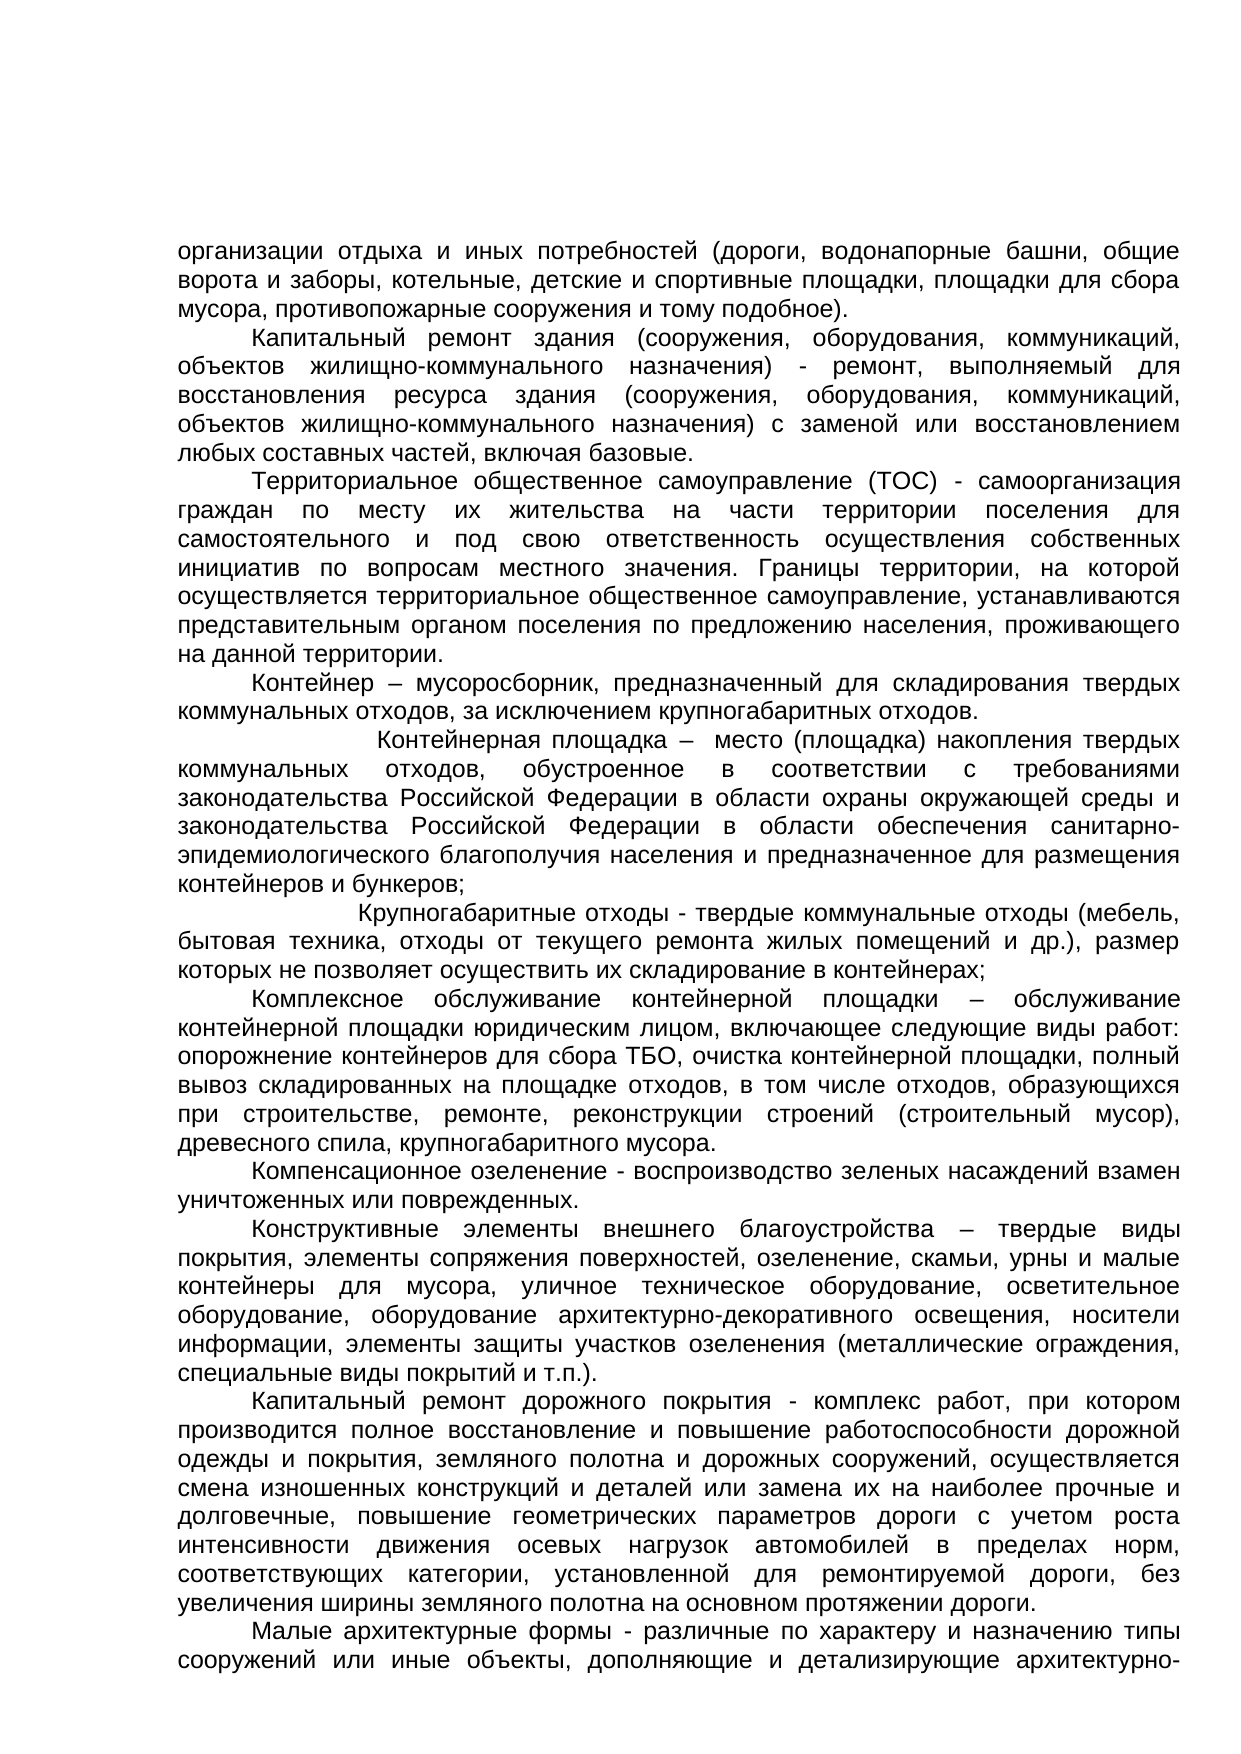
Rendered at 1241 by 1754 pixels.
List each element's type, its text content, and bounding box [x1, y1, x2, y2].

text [177, 236, 1181, 322]
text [177, 1616, 1181, 1674]
text Комплексное обслуживание контейнерной площадки – обслуживание контейнерной площадки юридическим лицом, включающее следующие виды работ: опорожнение контейнеров для сбора ТБО, очистка контейнерной площадки, полный вывоз складированных на площадке отходов, в том числе отходов, образующихся при строительстве, ремонте, реконструкции строений (строительный мусор), древесного спила, крупногабаритного мусора. [177, 984, 1181, 1156]
text Компенсационное озеленение - воспроизводство зеленых насаждений взамен уничтоженных или поврежденных. [177, 1156, 1181, 1214]
text Крупногабаритные отходы - твердые коммунальные отходы (мебель, бытовая техника, отходы от текущего ремонта жилых помещений и др.), размер которых не позволяет осуществить их складирование в контейнерах; [177, 897, 1181, 984]
text Территориальное общественное самоуправление (ТОС) - самоорганизация граждан по месту их жительства на части территории поселения для самостоятельного и под свою ответственность осуществления собственных инициатив по вопросам местного значения. Границы территории, на которой осуществляется территориальное общественное самоуправление, устанавливаются представительным органом поселения по предложению населения, проживающего на данной территории. [177, 466, 1181, 667]
text Капитальный ремонт дорожного покрытия - комплекс работ, при котором производится полное восстановление и повышение работоспособности дорожной одежды и покрытия, земляного полотна и дорожных сооружений, осуществляется смена изношенных конструкций и деталей или замена их на наиболее прочные и долговечные, повышение геометрических параметров дороги с учетом роста интенсивности движения осевых нагрузок автомобилей в пределах норм, соответствующих категории, установленной для ремонтируемой дороги, без увеличения ширины земляного полотна на основном протяжении дороги. [177, 1386, 1181, 1616]
text Контейнерная площадка – место (площадка) накопления твердых коммунальных отходов, обустроенное в соответствии с требованиями законодательства Российской Федерации в области охраны окружающей среды и законодательства Российской Федерации в области обеспечения санитарно-эпидемиологического благополучия населения и предназначенное для размещения контейнеров и бункеров; [177, 725, 1181, 897]
text Контейнер – мусоросборник, предназначенный для складирования твердых коммунальных отходов, за исключением крупногабаритных отходов. [177, 667, 1181, 725]
text Капитальный ремонт здания (сооружения, оборудования, коммуникаций, объектов жилищно-коммунального назначения) - ремонт, выполняемый для восстановления ресурса здания (сооружения, оборудования, коммуникаций, объектов жилищно-коммунального назначения) с заменой или восстановлением любых составных частей, включая базовые. [177, 322, 1181, 466]
text Конструктивные элементы внешнего благоустройства – твердые виды покрытия, элементы сопряжения поверхностей, озеленение, скамьи, урны и малые контейнеры для мусора, уличное техническое оборудование, осветительное оборудование, оборудование архитектурно-декоративного освещения, носители информации, элементы защиты участков озеленения (металлические ограждения, специальные виды покрытий и т.п.). [177, 1214, 1181, 1386]
